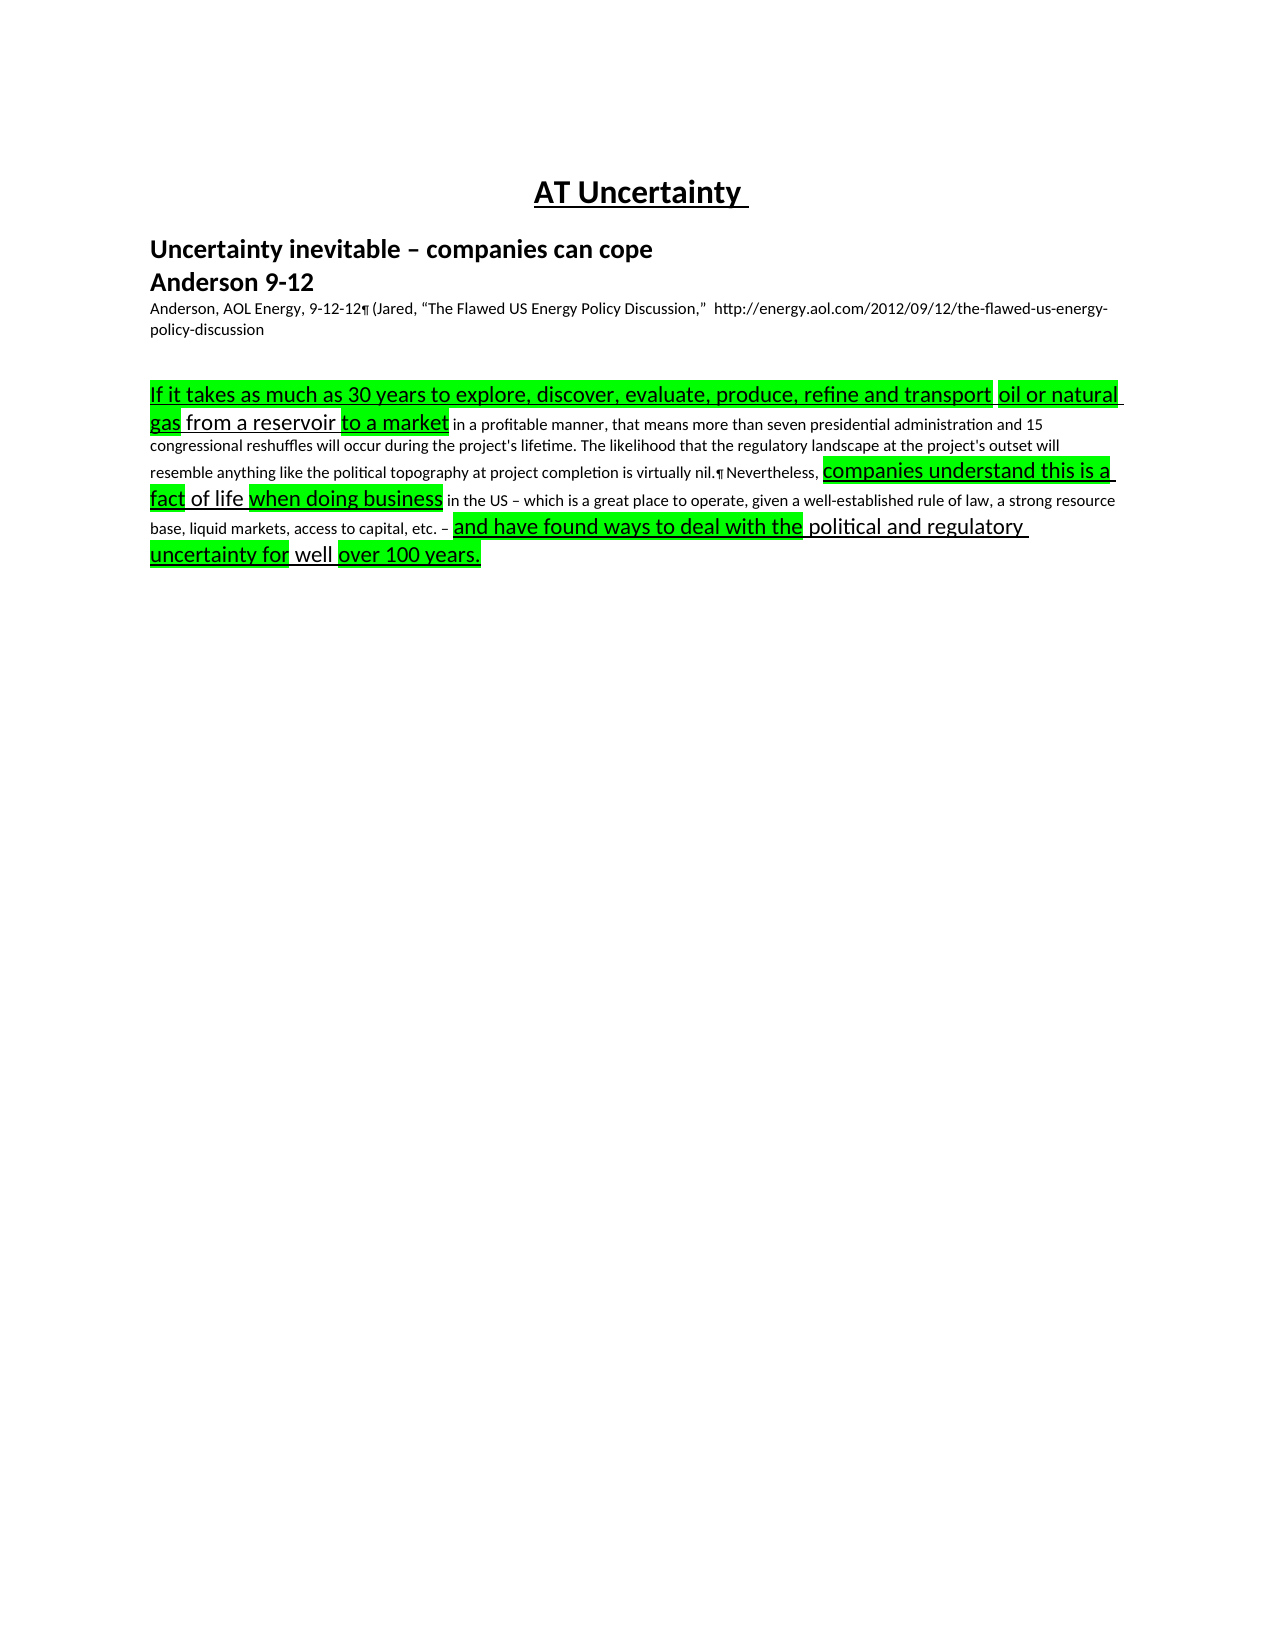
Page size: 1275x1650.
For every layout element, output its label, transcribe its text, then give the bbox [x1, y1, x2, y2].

text Anderson, AOL Energy, 9-12-12¶ (Jared, “The Flawed US Energy Policy Discussion,” http://energy.aol.com/2012/09/12/the-flawed-us-energy-policy-discussion [150, 298, 1125, 339]
subtitle Uncertainty inevitable – companies can cope [150, 232, 1125, 265]
text If it takes as much as 30 years to explore, discover, evaluate, produce, refine and transport oil or natural gas from a reservoir to a market in a profitable manner, that means more than seven presidential administration and 15 congressional reshuffles will occur during the project's lifetime. The likelihood that the regulatory landscape at the project's outset will resemble anything like the political topography at project completion is virtually nil.¶ Nevertheless, companies understand this is a fact of life when doing business in the US – which is a great place to operate, given a well-established rule of law, a strong resource base, liquid markets, access to capital, etc. – and have found ways to deal with the political and regulatory uncertainty for well over 100 years. [150, 380, 1125, 568]
text Anderson 9-12 [150, 265, 1125, 298]
subtitle AT Uncertainty [150, 171, 1125, 212]
